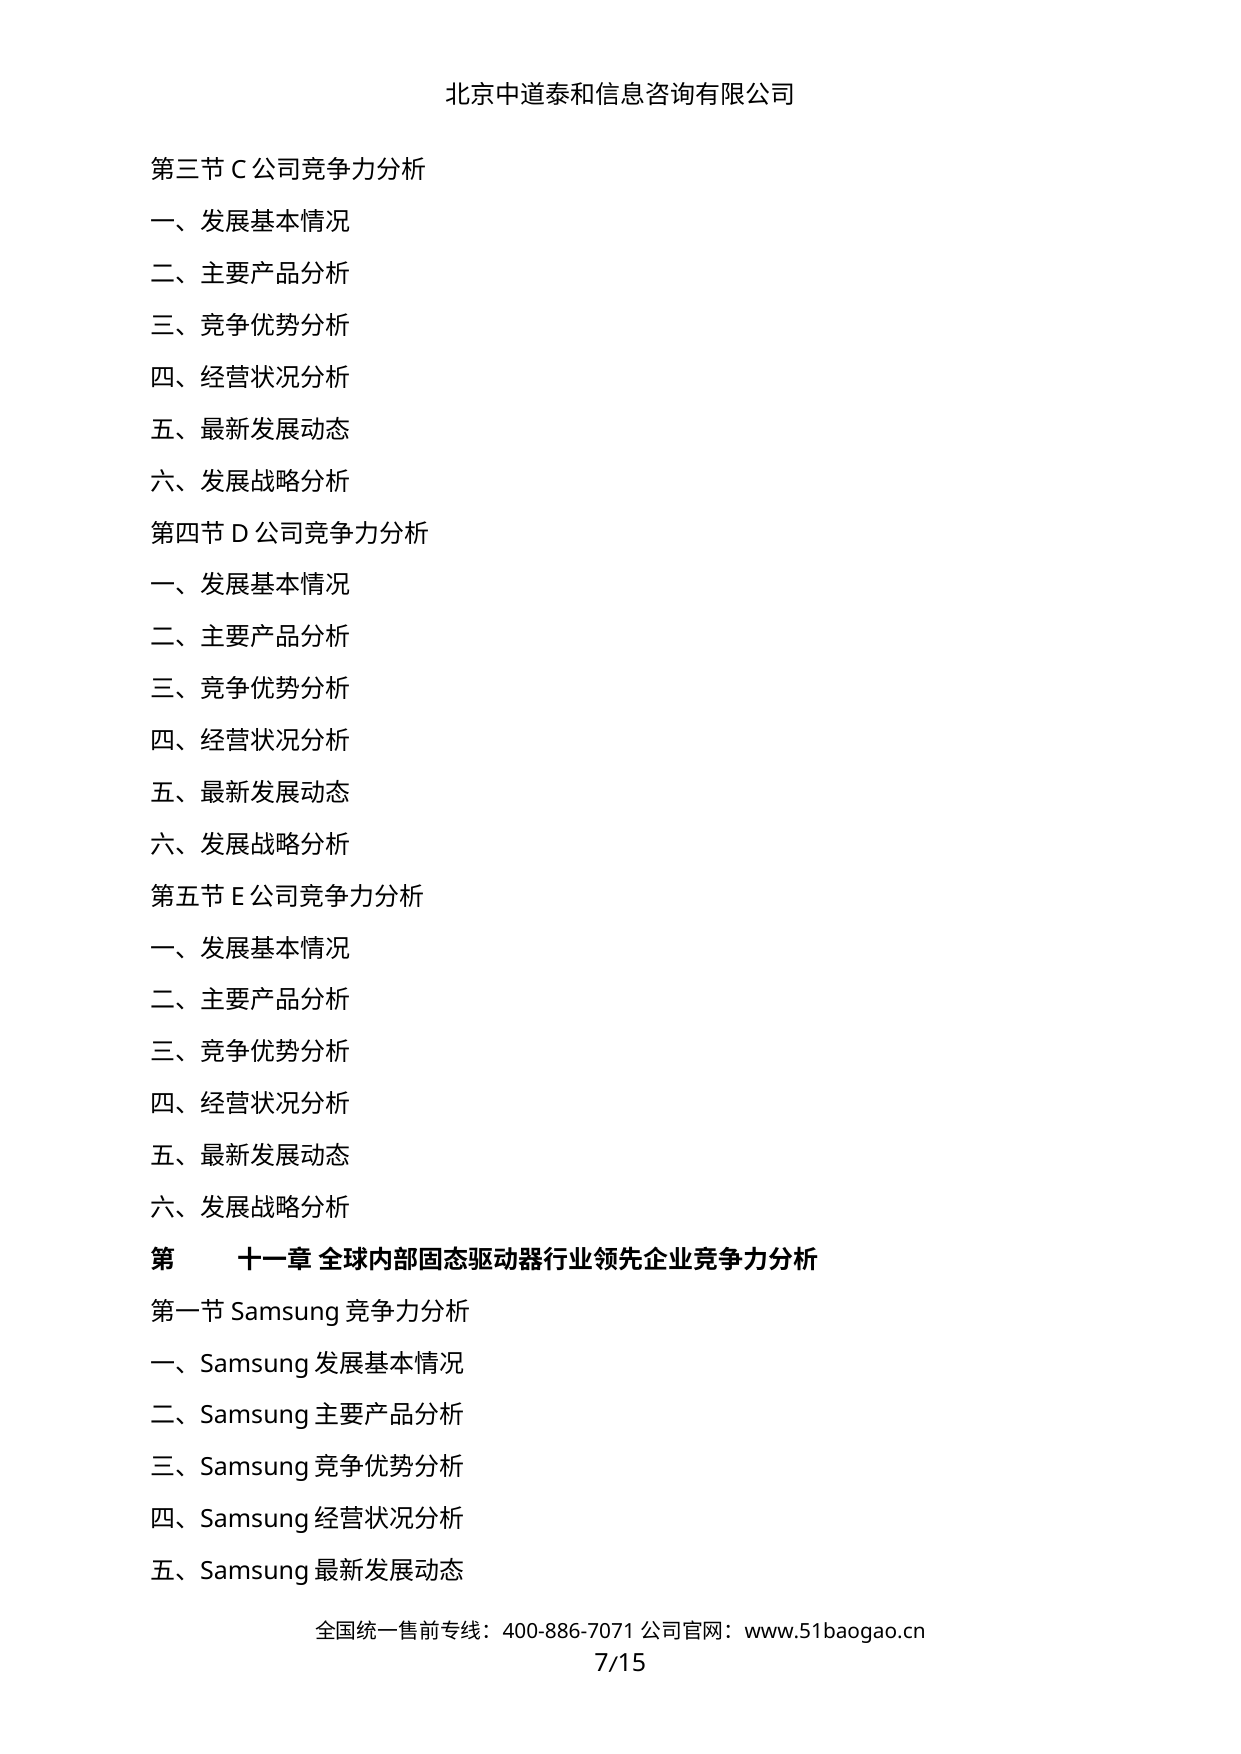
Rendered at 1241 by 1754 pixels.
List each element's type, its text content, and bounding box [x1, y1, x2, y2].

text 六、发展战略分析 [150, 824, 1090, 861]
text 五、最新发展动态 [150, 409, 1090, 446]
text 四、经营状况分析 [150, 1084, 1090, 1120]
text 第 十一章 全球内部固态驱动器行业领先企业竞争力分析 [150, 1239, 1090, 1276]
text 二、Samsung主要产品分析 [150, 1395, 1090, 1431]
text 六、发展战略分析 [150, 461, 1090, 497]
text 三、Samsung竞争优势分析 [150, 1447, 1090, 1483]
text 五、最新发展动态 [150, 772, 1090, 809]
text 三、竞争优势分析 [150, 1032, 1090, 1068]
text 第一节 Samsung竞争力分析 [150, 1291, 1090, 1327]
text 一、发展基本情况 [150, 565, 1090, 601]
text 四、经营状况分析 [150, 357, 1090, 394]
text 一、Samsung发展基本情况 [150, 1343, 1090, 1379]
text 一、发展基本情况 [150, 202, 1090, 238]
text 三、竞争优势分析 [150, 306, 1090, 342]
text 第四节 D公司竞争力分析 [150, 513, 1090, 549]
text 一、发展基本情况 [150, 928, 1090, 964]
text 五、最新发展动态 [150, 1136, 1090, 1172]
text 三、竞争优势分析 [150, 669, 1090, 705]
text 第五节 E公司竞争力分析 [150, 876, 1090, 912]
text 二、主要产品分析 [150, 980, 1090, 1016]
text 四、经营状况分析 [150, 721, 1090, 757]
text 六、发展战略分析 [150, 1187, 1090, 1224]
text 二、主要产品分析 [150, 617, 1090, 653]
text 四、Samsung经营状况分析 [150, 1499, 1090, 1535]
text 二、主要产品分析 [150, 254, 1090, 290]
text 五、Samsung最新发展动态 [150, 1551, 1090, 1587]
text 第三节 C公司竞争力分析 [150, 150, 1090, 186]
